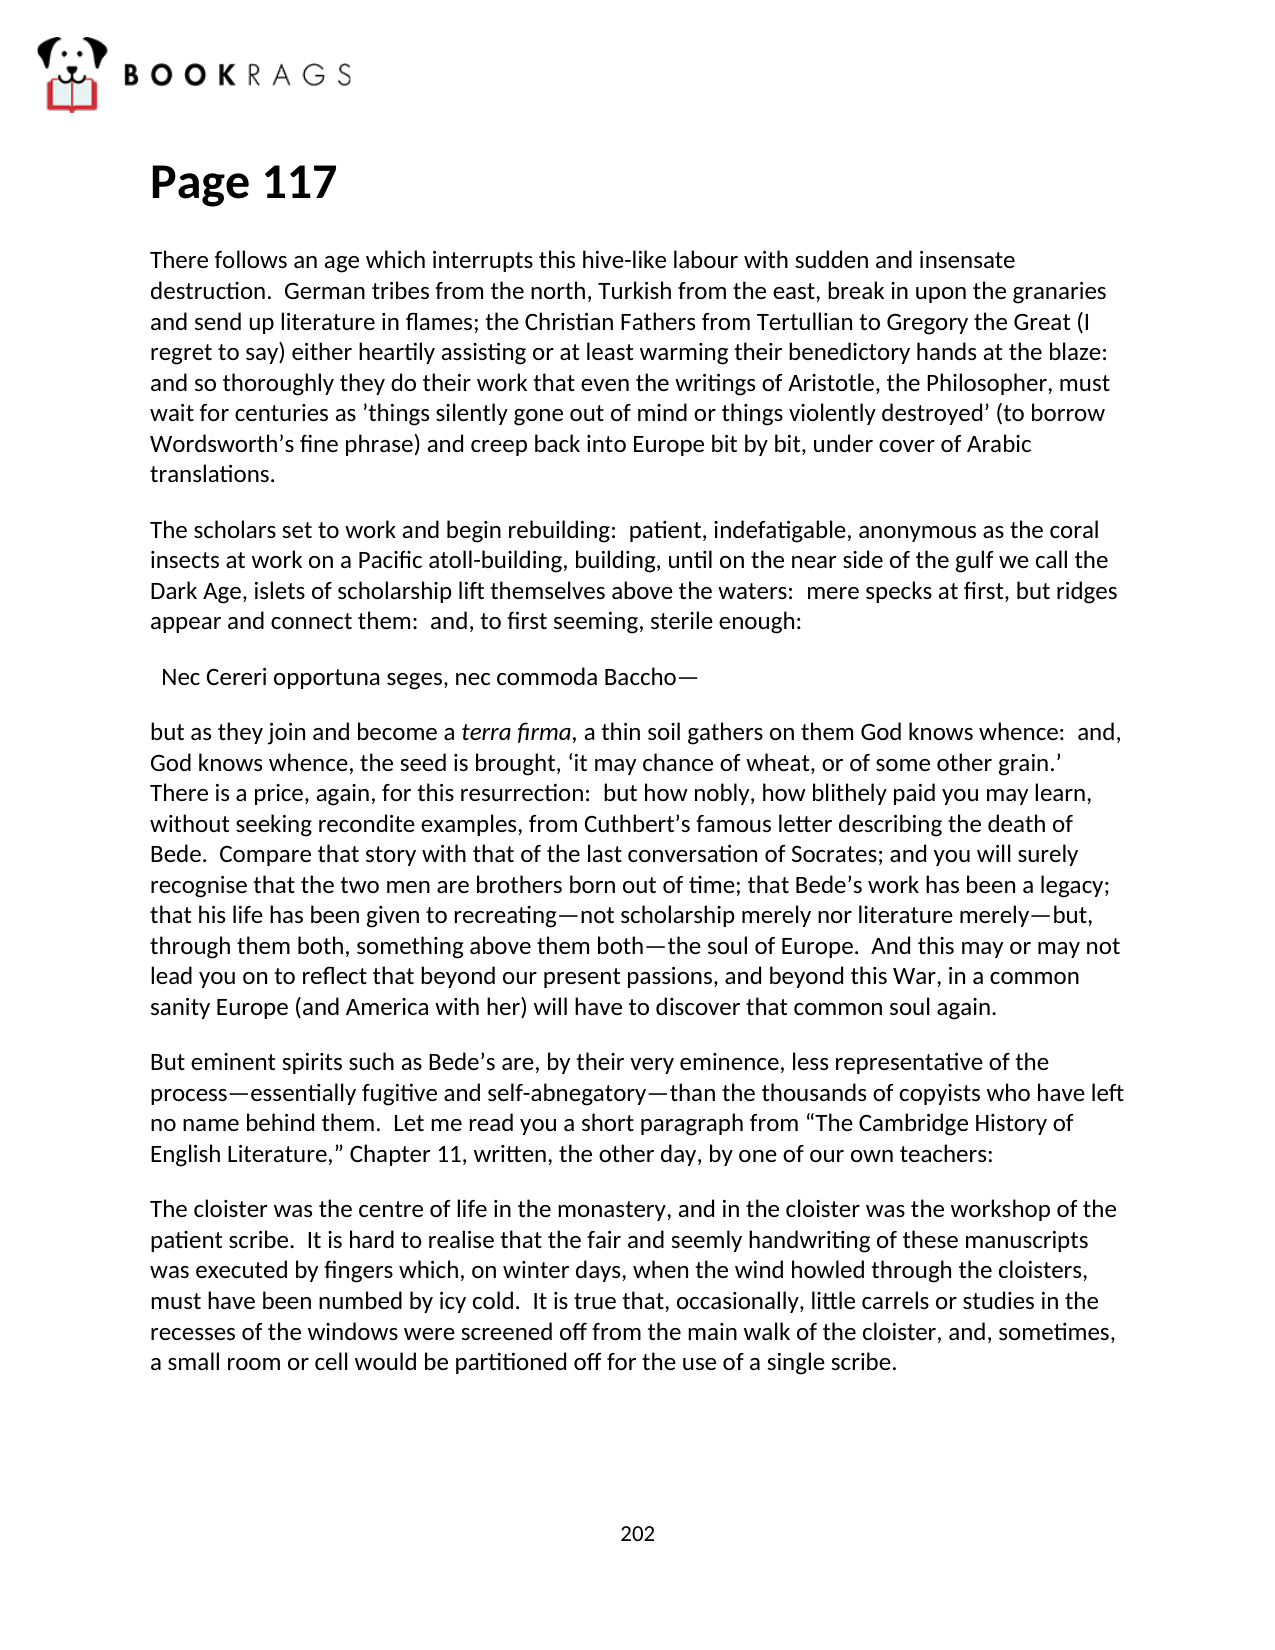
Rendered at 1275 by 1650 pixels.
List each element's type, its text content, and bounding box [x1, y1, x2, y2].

text But eminent spirits such as Bede’s are, by their very eminence, less representative of the process—­essentially fugitive and self-abnegatory—­than the thousands of copyists who have left no name behind them. Let me read you a short paragraph from “The Cambridge History of English Literature,” Chapter 11, written, the other day, by one of our own teachers: [150, 1047, 1125, 1169]
text There follows an age which interrupts this hive-like labour with sudden and insensate destruction. German tribes from the north, Turkish from the east, break in upon the granaries and send up literature in flames; the Christian Fathers from Tertullian to Gregory the Great (I regret to say) either heartily assisting or at least warming their benedictory hands at the blaze: and so thoroughly they do their work that even the writings of Aristotle, the Philosopher, must wait for centuries as ’things silently gone out of mind or things violently destroyed’ (to borrow Wordsworth’s fine phrase) and creep back into Europe bit by bit, under cover of Arabic translations. [150, 244, 1125, 489]
text Page 117 [150, 150, 1125, 211]
picture [37, 37, 351, 113]
text The scholars set to work and begin rebuilding: patient, indefatigable, anonymous as the coral insects at work on a Pacific atoll-building, building, until on the near side of the gulf we call the Dark Age, islets of scholarship lift themselves above the waters: mere specks at first, but ridges appear and connect them: and, to first seeming, sterile enough: [150, 514, 1125, 636]
text The cloister was the centre of life in the monastery, and in the cloister was the workshop of the patient scribe. It is hard to realise that the fair and seemly handwriting of these manuscripts was executed by fingers which, on winter days, when the wind howled through the cloisters, must have been numbed by icy cold. It is true that, occasionally, little carrels or studies in the recesses of the windows were screened off from the main walk of the cloister, and, sometimes, a small room or cell would be partitioned off for the use of a single scribe. [150, 1194, 1125, 1377]
text Nec Cereri opportuna seges, nec commoda Baccho—­ [150, 661, 1125, 691]
text but as they join and become a terra firma, a thin soil gathers on them God knows whence: and, God knows whence, the seed is brought, ‘it may chance of wheat, or of some other grain.’ There is a price, again, for this resurrection: but how nobly, how blithely paid you may learn, without seeking recondite examples, from Cuthbert’s famous letter describing the death of Bede. Compare that story with that of the last conversation of Socrates; and you will surely recognise that the two men are brothers born out of time; that Bede’s work has been a legacy; that his life has been given to recreating—­not scholarship merely nor literature merely—­but, through them both, something above them both—­the soul of Europe. And this may or may not lead you on to reflect that beyond our present passions, and beyond this War, in a common sanity Europe (and America with her) will have to discover that common soul again. [150, 716, 1125, 1022]
